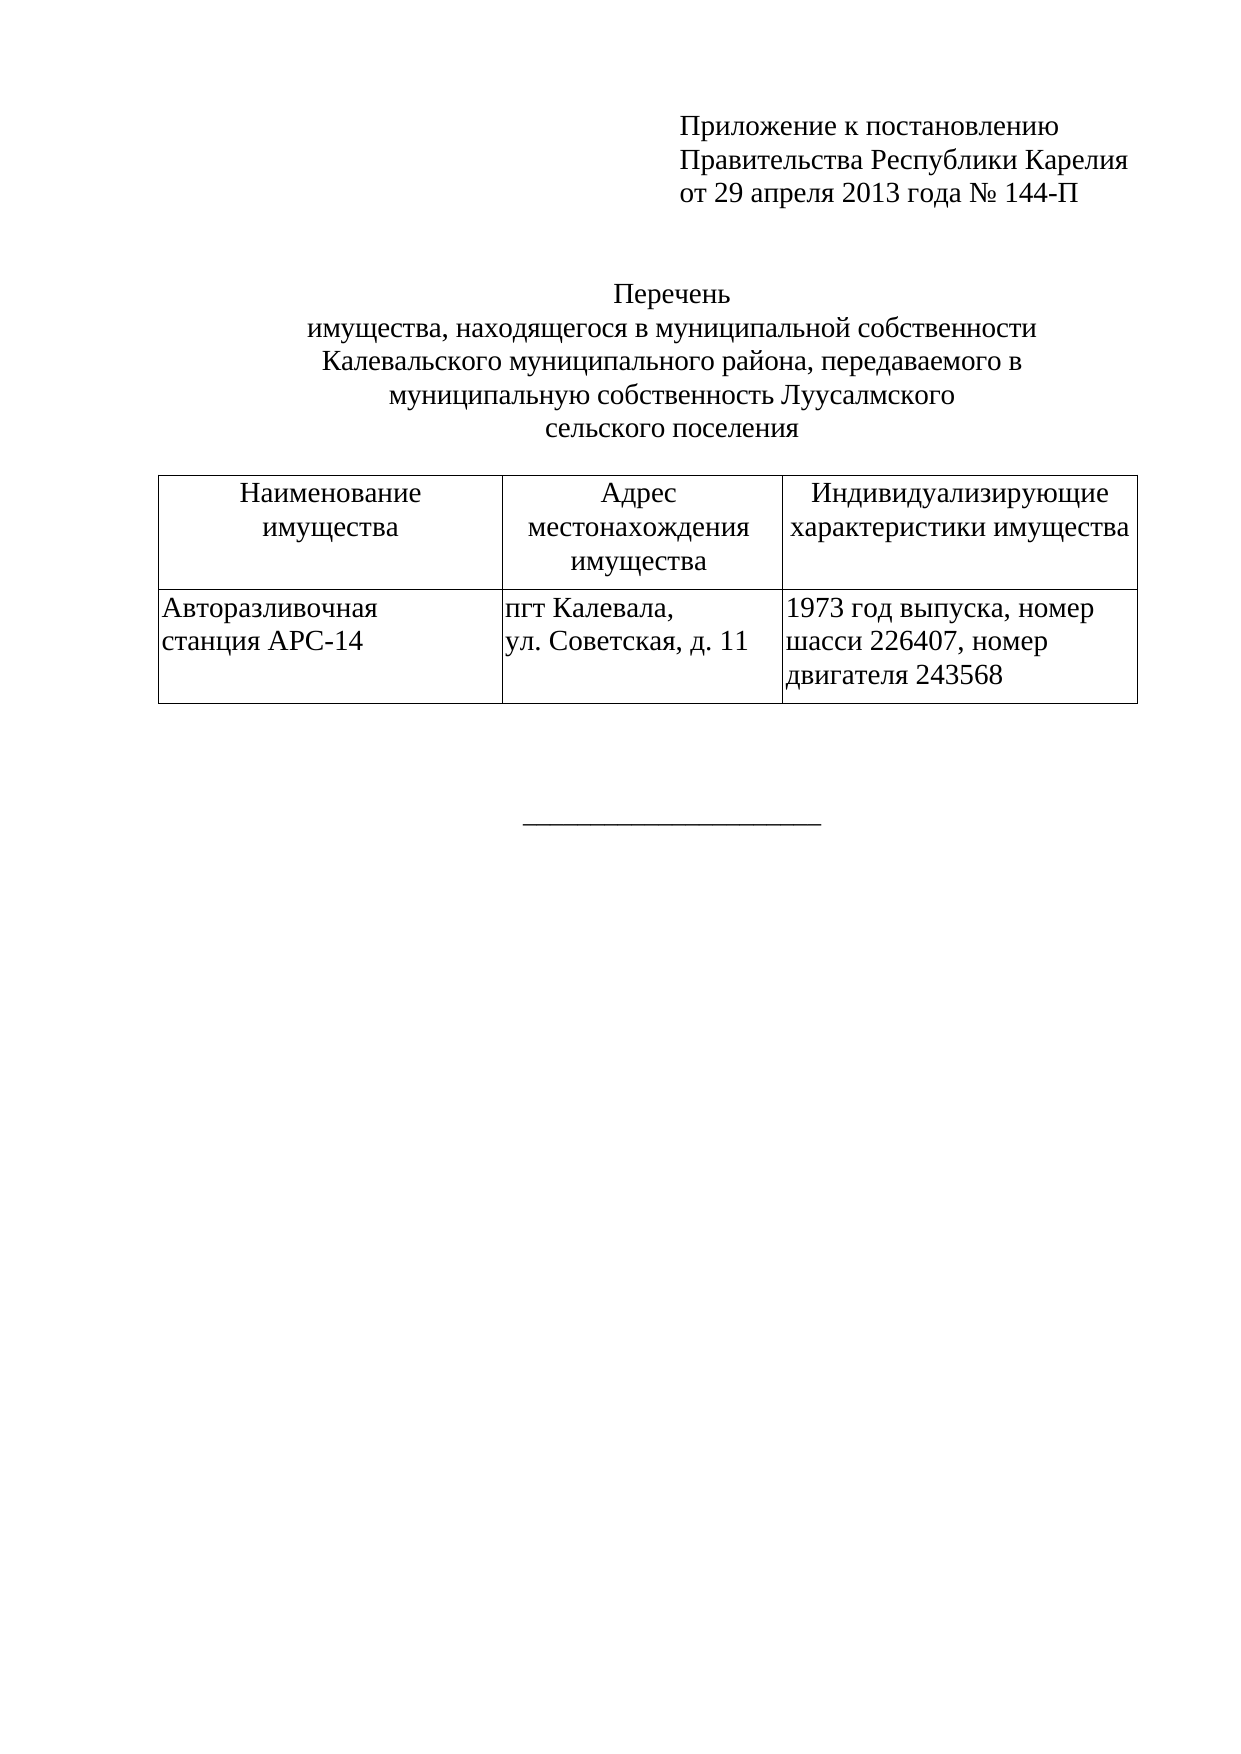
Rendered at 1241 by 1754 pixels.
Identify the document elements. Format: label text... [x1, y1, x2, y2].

table_cell 1973 год выпуска, номер шасси 226407, номер двигателя 243568 [783, 590, 1137, 703]
text Калевальского муниципального района, передаваемого в [177, 343, 1167, 377]
table_header Индивидуализирующие характеристики имущества [783, 476, 1137, 589]
table_cell Авторазливочная станция АРС-14 [159, 590, 502, 703]
text ______________________ [162, 797, 1181, 828]
text от 29 апреля 2013 года № 144-П [679, 176, 1167, 209]
text Приложение к постановлению [679, 108, 1167, 142]
text имущества, находящегося в муниципальной собственности [177, 310, 1167, 343]
text сельского поселения [177, 410, 1167, 444]
table_cell пгт Калевала, ул. Советская, д. 11 [503, 590, 782, 703]
table_header Наименование имущества [159, 476, 502, 589]
text Правительства Республики Карелия [679, 142, 1167, 176]
table_header Адрес местонахождения имущества [503, 476, 782, 589]
text Перечень [177, 276, 1167, 310]
text муниципальную собственность Луусалмского [177, 377, 1167, 410]
